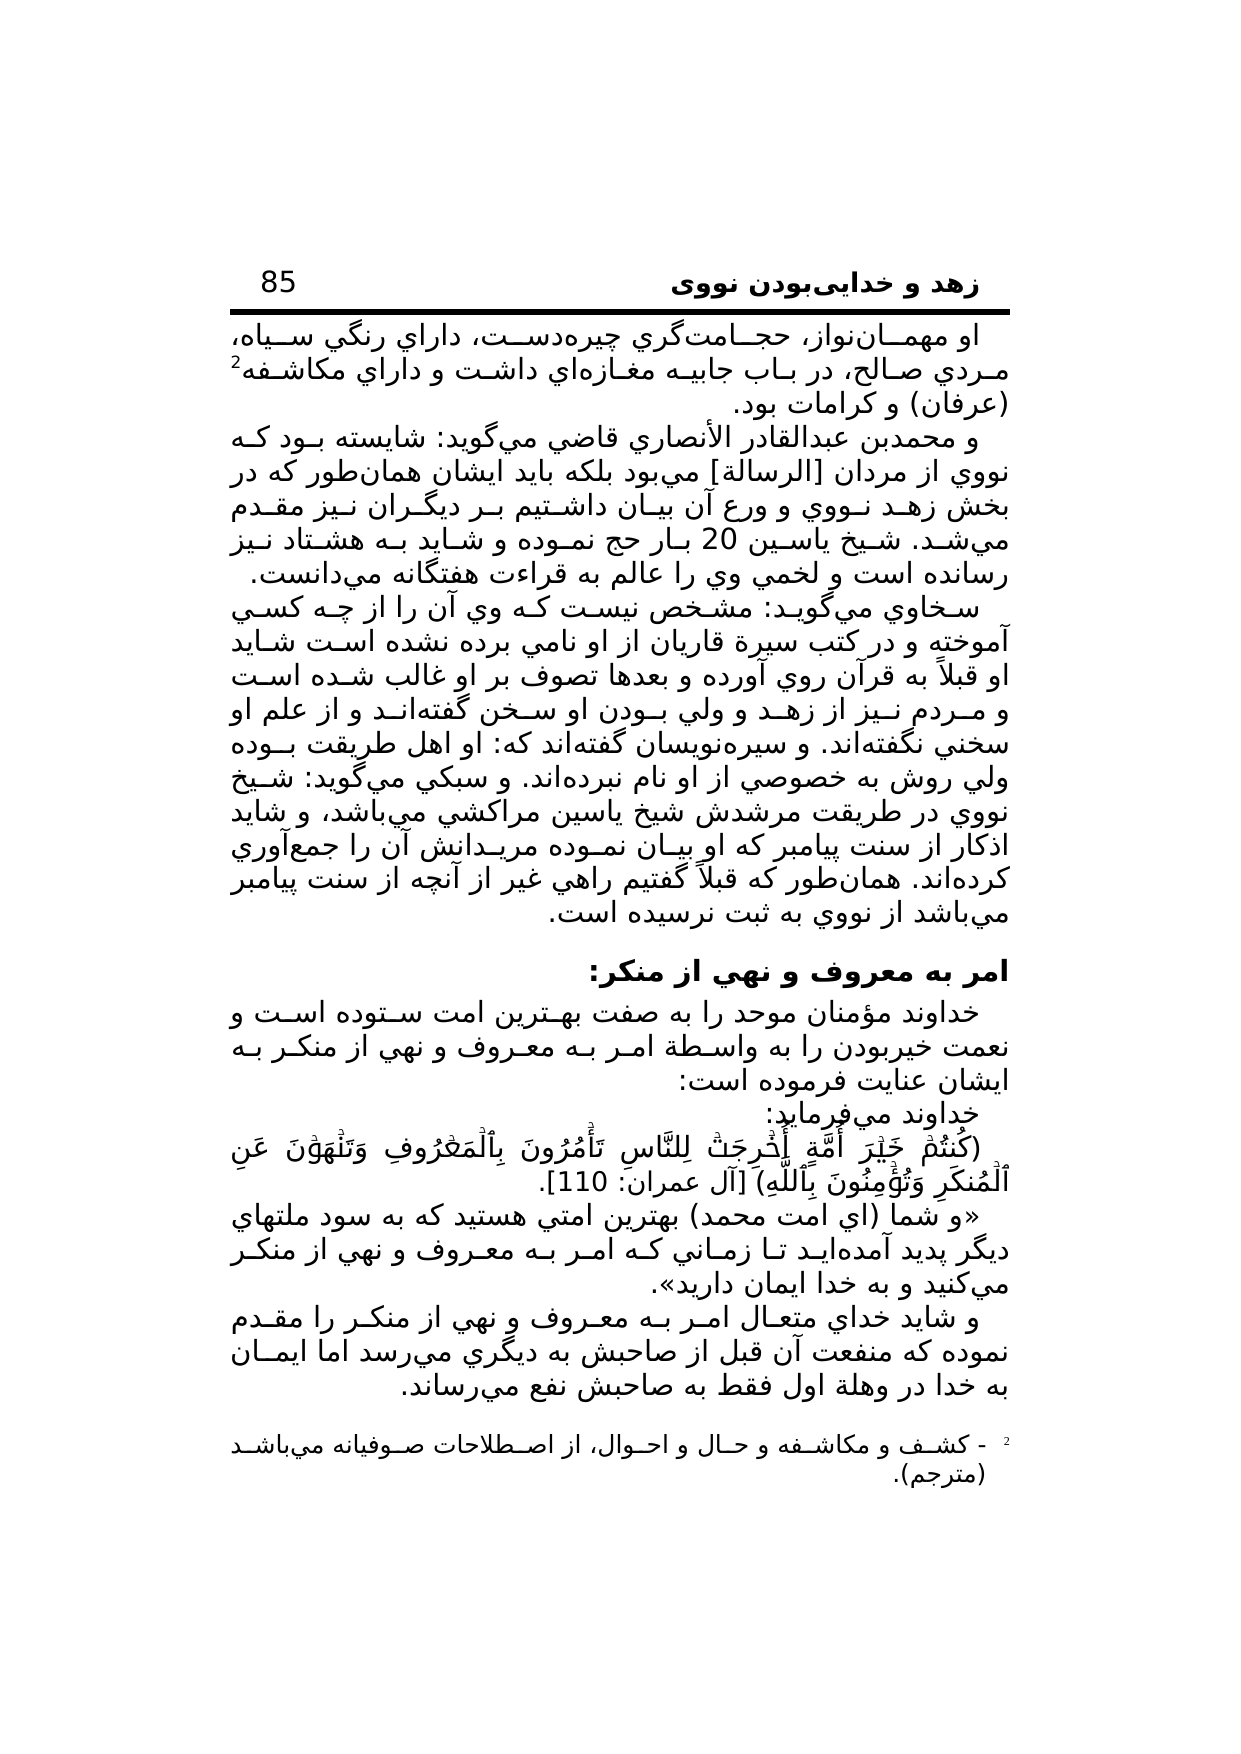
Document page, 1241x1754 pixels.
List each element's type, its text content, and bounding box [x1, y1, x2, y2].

text و شايد خداي متعال امر به معروف و نهي از منكر را مقدم نموده كه منفعت آن قبل از صاحبش به ديگري مي‌رسد اما ايمان به خدا در وهلة اول فقط به صاحبش نفع مي‌رساند. [230, 1301, 1010, 1402]
text امر به معروف و نهي از منكر: [230, 955, 1010, 989]
text خداوند مؤمنان موحد را به صفت بهترين امت ستوده است و نعمت خيربودن را به واسطة امر به معروف و نهي از منكر به ايشان عنايت فرموده است: [230, 995, 1010, 1097]
text او مهمان‌نواز، حجامت‌گري چيره‌دست، داراي رنگي سياه، مردي صالح، در باب جابيه مغازه‌اي داشت و داراي مكاشفه (عرفان) و كرامات بود. [230, 318, 1010, 420]
text «و شما (اي امت محمد) بهترين امتي هستيد كه به سود ملتهاي ديگر پديد آمده‌ايد تا زماني كه امر به معروف و نهي از منكر مي‌كنيد و به خدا ايمان داريد». [230, 1199, 1010, 1301]
text خداوند مي‌فرمايد: [230, 1097, 1010, 1131]
text و محمدبن عبدالقادر الأنصاري قاضي مي‌گويد: شايسته بود كه نووي از مردان [الرسالة] مي‌بود بلكه بايد ايشان همان‌طور كه در بخش زهد نووي و ورع آن بيان داشتيم بر ديگران نيز مقدم مي‌شد. شيخ ياسين 20 بار حج نموده و شايد به هشتاد نيز رسانده است و لخمي وي را عالم به قراءت هفتگانه مي‌دانست. [230, 420, 1010, 590]
text سخاوي مي‌گويد: مشخص نيست كه وي آن را از چه كسي آموخته و در كتب سيرة قاريان از او نامي برده نشده است شايد او قبلاً به قرآن روي آورده و بعدها تصوف بر او غالب شده است و مردم نيز از زهد و ولي بودن او سخن گفته‌اند و از علم او سخني نگفته‌اند. و سيره‌نويسان گفته‌اند كه: او اهل طريقت بوده ولي روش به خصوصي از او نام نبرده‌اند. و سبكي مي‌گويد: شيخ نووي در طريقت مرشدش شيخ ياسين مراكشي مي‌باشد، و شايد اذكار از سنت پيامبر كه او بيان نموده مريدانش آن را جمع‌آوري كرده‌اند. همان‌طور كه قبلاً گفتيم راهي غير از آنچه از سنت پيامبر مي‌باشد از نووي به ثبت نرسيده است. [230, 590, 1010, 930]
text ﴿كُنتُمۡ خَيۡرَ أُمَّةٍ أُخۡرِجَتۡ لِلنَّاسِ تَأۡمُرُونَ بِٱلۡمَعۡرُوفِ وَتَنۡهَوۡنَ عَنِ ٱلۡمُنكَرِ وَتُؤۡمِنُونَ بِٱللَّهِ﴾ [آل عمران: 110]. [230, 1131, 1010, 1199]
